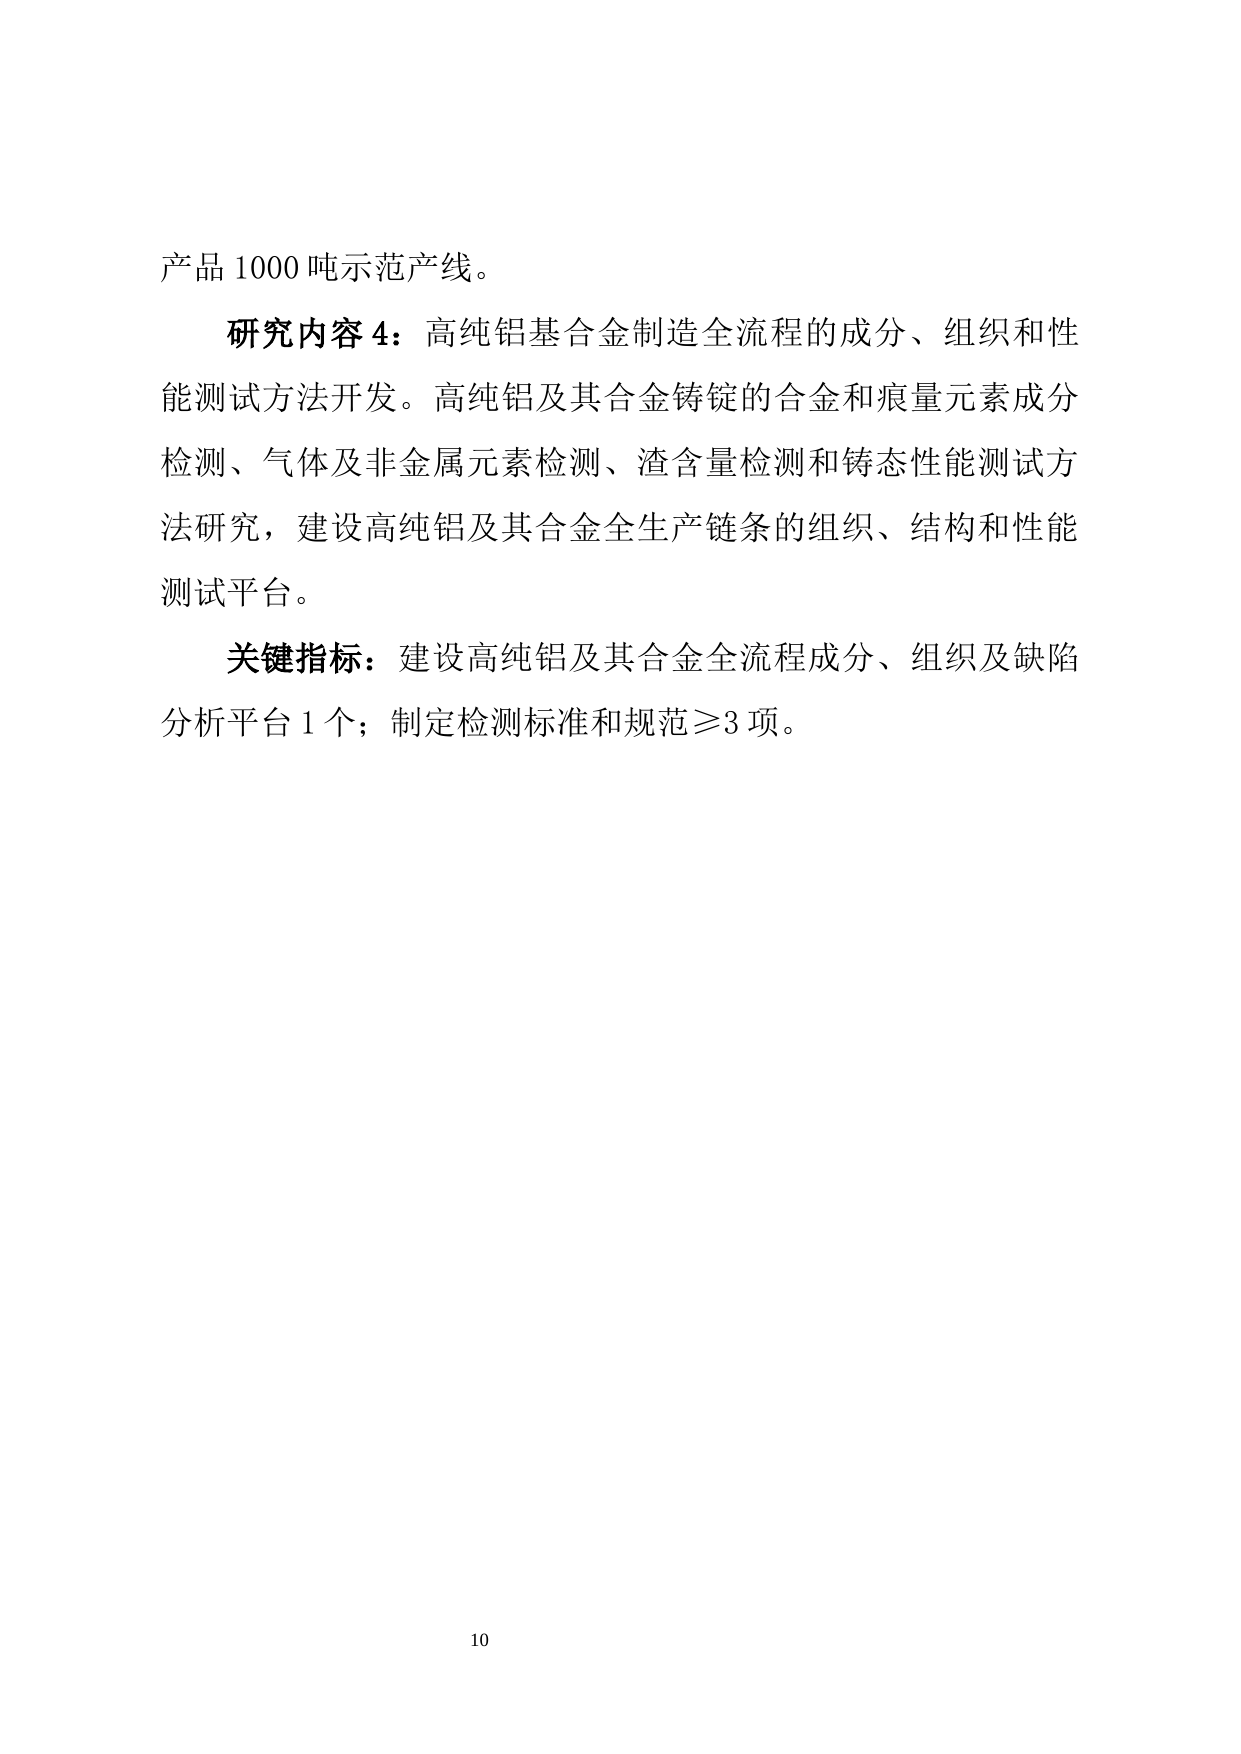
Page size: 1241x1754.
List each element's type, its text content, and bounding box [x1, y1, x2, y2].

text 关键指标：建设高纯铝及其合金全流程成分、组织及缺陷分析平台1个；制定检测标准和规范≥3项。 [159, 623, 1081, 753]
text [159, 233, 1081, 298]
text 研究内容4：高纯铝基合金制造全流程的成分、组织和性能测试方法开发。高纯铝及其合金铸锭的合金和痕量元素成分检测、气体及非金属元素检测、渣含量检测和铸态性能测试方法研究，建设高纯铝及其合金全生产链条的组织、结构和性能测试平台。 [159, 298, 1081, 623]
